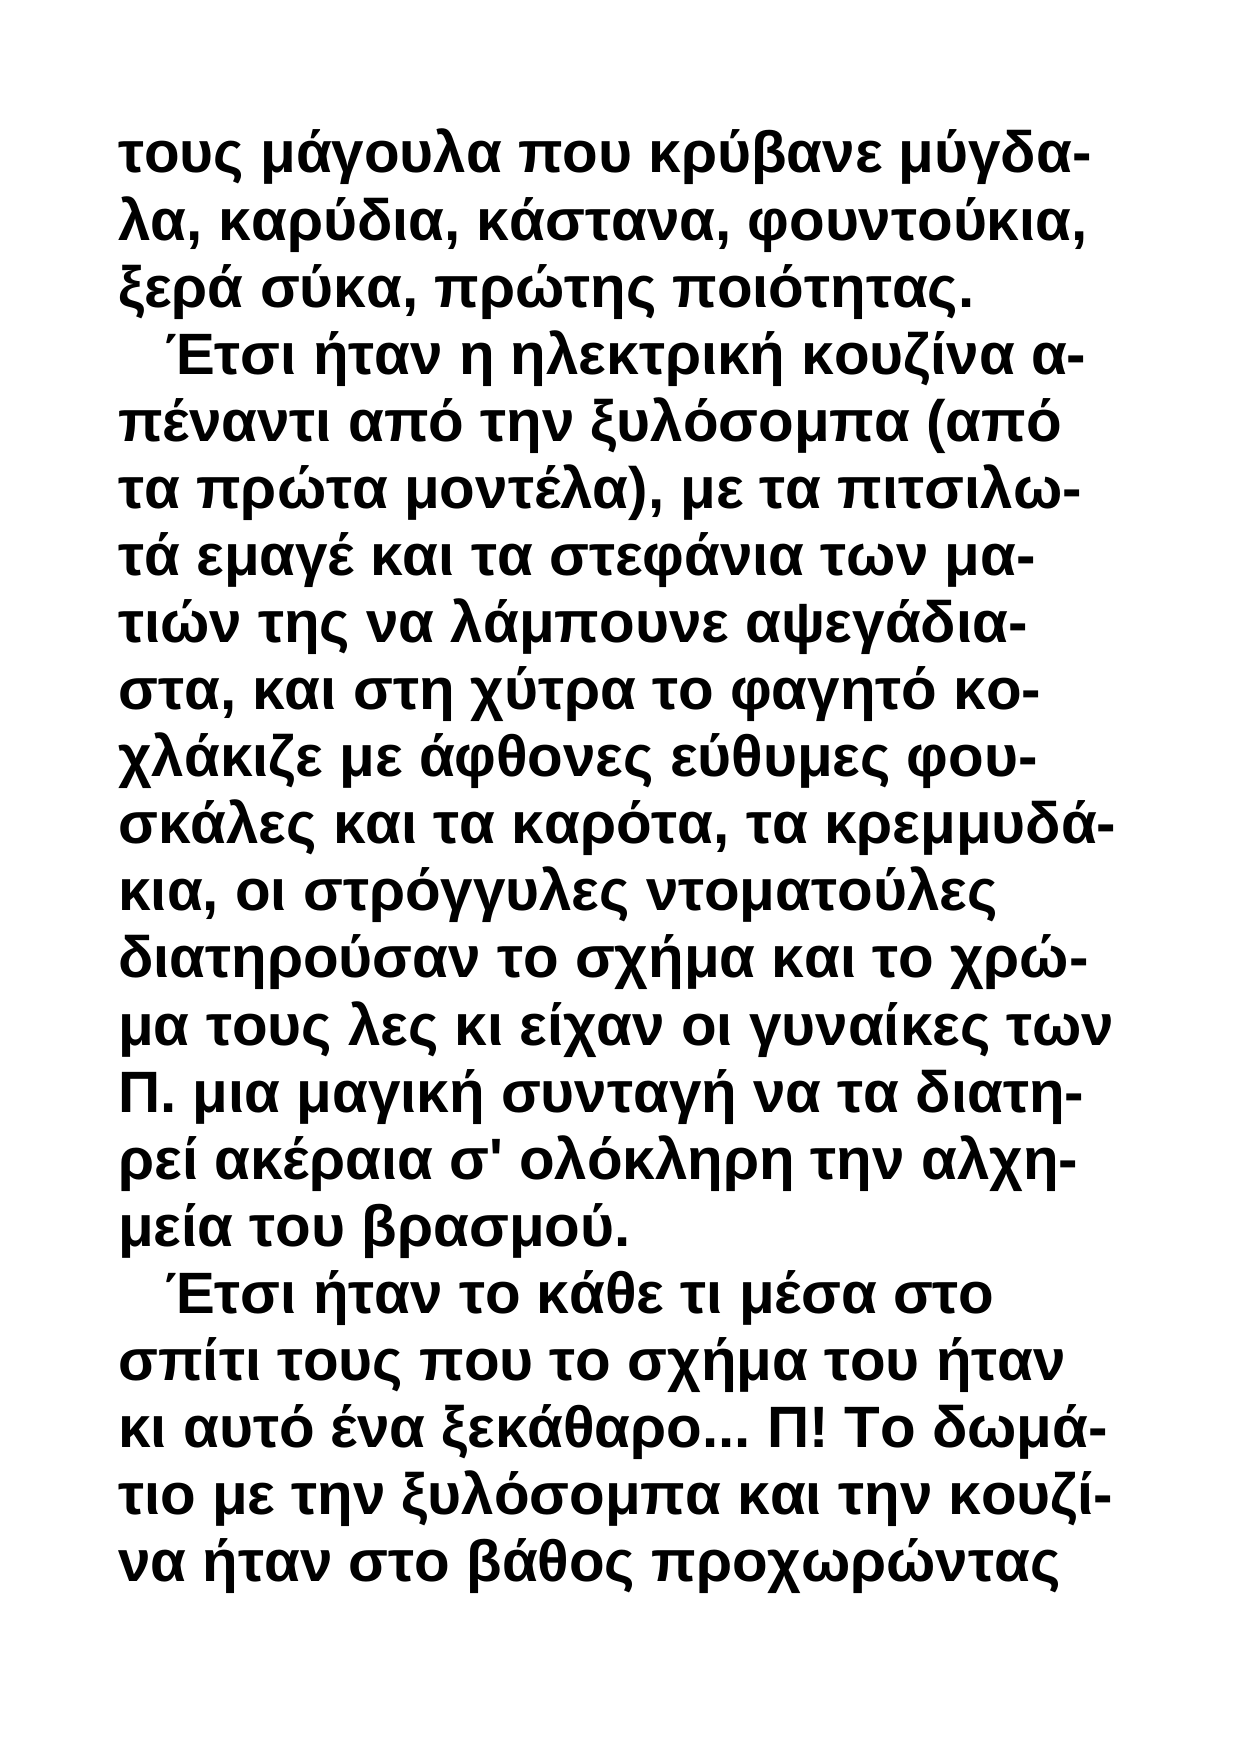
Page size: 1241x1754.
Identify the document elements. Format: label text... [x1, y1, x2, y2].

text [118, 1258, 1122, 1594]
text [118, 118, 1122, 319]
text Έτσι ήταν η ηλεκτρική κουζίνα α-πέναντι από την ξυλόσομπα (από τα πρώτα μοντέλα), με τα πιτσιλω-τά εμαγέ και τα στεφάνια των μα-τιών της να λάμπουνε αψεγάδια-στα, και στη χύτρα το φαγητό κο-χλάκιζε με άφθονες εύθυμες φου-σκάλες και τα καρότα, τα κρεμμυδά-κια, οι στρόγγυλες ντοματούλες διατηρούσαν το σχήμα και το χρώ-μα τους λες κι είχαν οι γυναίκες των Π. μια μαγική συνταγή να τα διατη-ρεί ακέραια σ' ολόκληρη την αλχη-μεία του βρασμού. [118, 319, 1122, 1258]
